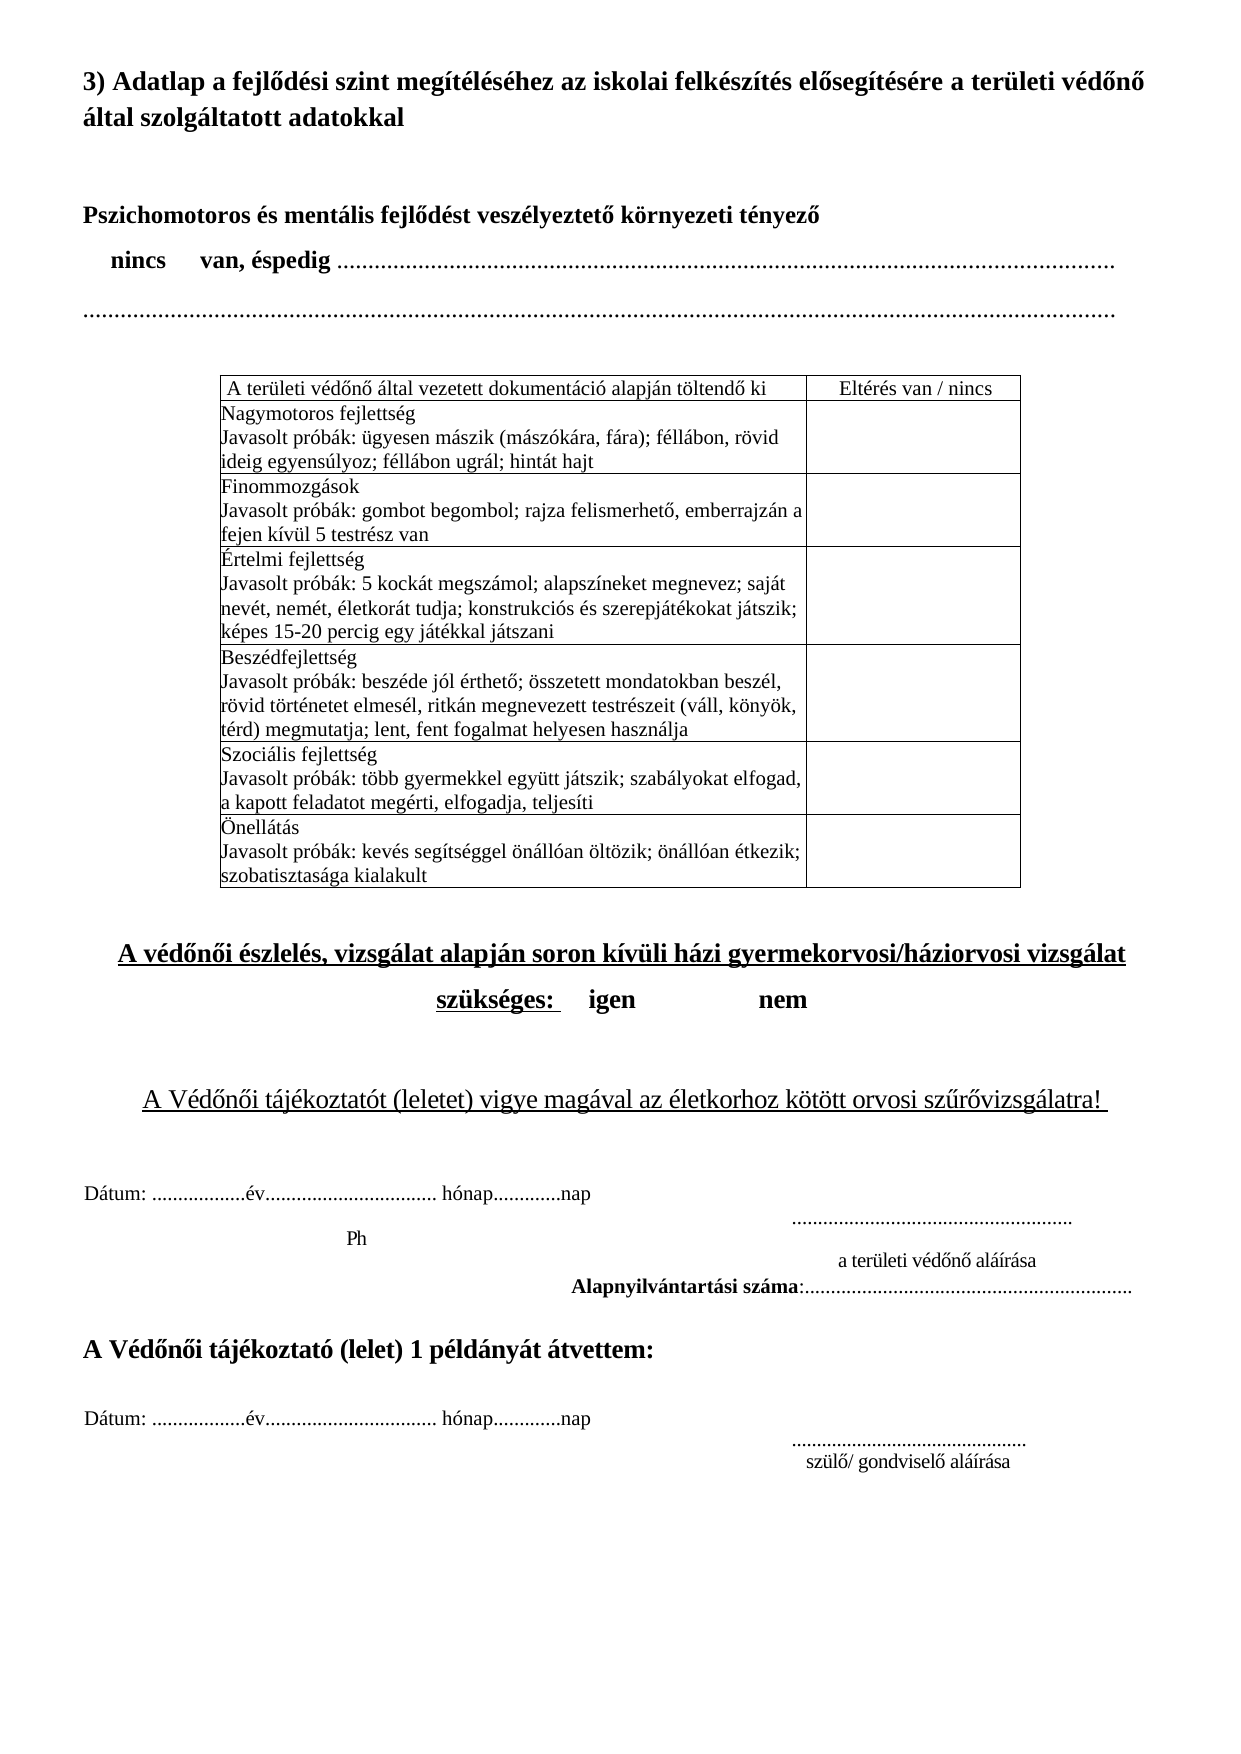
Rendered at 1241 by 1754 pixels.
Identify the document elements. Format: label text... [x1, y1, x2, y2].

table_cell Önellátás Javasolt próbák: kevés segítséggel önállóan öltözik; önállóan étkezik; szobatisztasága kialakult [221, 815, 806, 887]
table_cell Beszédfejlettség Javasolt próbák: beszéde jól érthető; összetett mondatokban beszél, rövid történetet elmesél, ritkán megnevezett testrészeit (váll, könyök, térd) megmutatja; lent, fent fogalmat helyesen használja [221, 645, 806, 741]
text szülő/ gondviselő aláírása [233, 1451, 1058, 1473]
text Alapnyilvántartási száma:............................................................... [84, 1271, 1137, 1299]
table_cell Nagymotoros fejlettség Javasolt próbák: ügyesen mászik (mászókára, fára); féllábon, rövid ideig egyensúlyoz; féllábon ugrál; hintát hajt [221, 401, 806, 473]
text Dátum: ..................év................................. hónap.............nap [84, 1173, 622, 1207]
text A Védőnői tájékoztató (lelet) 1 példányát átvettem: [83, 1333, 1157, 1364]
text Pszichomotoros és mentális fejlődést veszélyeztető környezeti tényező [83, 200, 1157, 229]
text A védőnői észlelés, vizsgálat alapján soron kívüli házi gyermekorvosi/háziorvosi vizsgálat szükséges:  igen  nem [83, 937, 1161, 1015]
table_cell [807, 474, 1020, 546]
text Dátum: ..................év................................. hónap.............nap [84, 1406, 622, 1430]
text 3) Adatlap a fejlődési szint megítéléséhez az iskolai felkészítés elősegítésére a területi védőnő által szolgáltatott adatokkal [83, 65, 1157, 132]
text a területi védőnő aláírása [570, 1250, 1065, 1271]
table_header Eltérés van / nincs [807, 376, 1020, 400]
table_cell [807, 547, 1020, 643]
table_cell [807, 401, 1020, 473]
text ............................................... [158, 1430, 1028, 1451]
text Ph [84, 1228, 1065, 1250]
table_cell [807, 645, 1020, 741]
text  nincs  van, éspedig [83, 243, 1157, 275]
table_cell Finommozgások Javasolt próbák: gombot begombol; rajza felismerhető, emberrajzán a fejen kívül 5 testrész van [221, 474, 806, 546]
table_cell Értelmi fejlettség Javasolt próbák: 5 kockát megszámol; alapszíneket megnevez; saját nevét, nemét, életkorát tudja; konstrukciós és szerepjátékokat játszik; képes 15-20 percig egy játékkal játszani [221, 547, 806, 643]
text ...................................................... [84, 1207, 1137, 1228]
table_cell [807, 815, 1020, 887]
text A Védőnői tájékoztatót (leletet) vigye magával az életkorhoz kötött orvosi szűrővizsgálatra! [83, 1083, 1161, 1114]
table_cell [807, 742, 1020, 814]
table_cell Szociális fejlettség Javasolt próbák: több gyermekkel együtt játszik; szabályokat elfogad, a kapott feladatot megérti, elfogadja, teljesíti [221, 742, 806, 814]
table_header A területi védőnő által vezetett dokumentáció alapján töltendő ki [221, 376, 806, 400]
